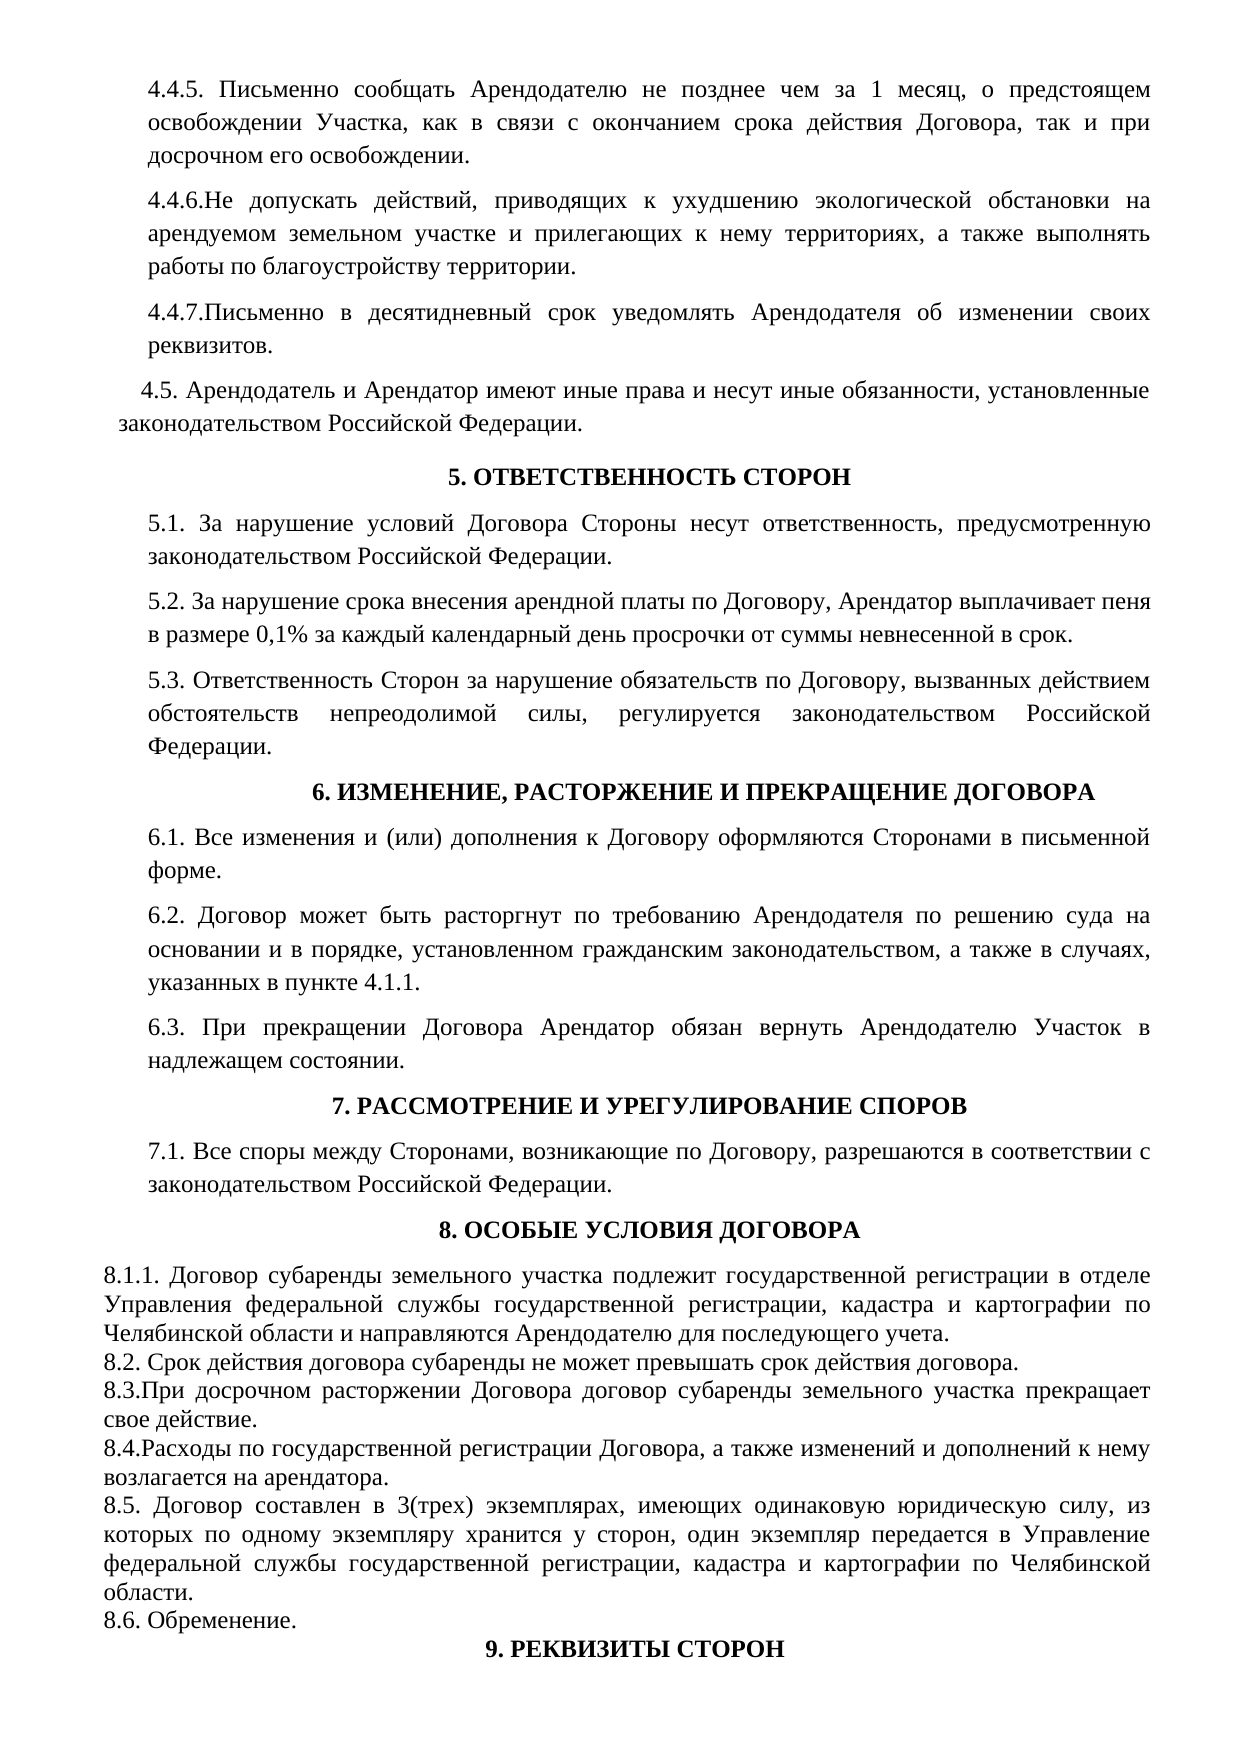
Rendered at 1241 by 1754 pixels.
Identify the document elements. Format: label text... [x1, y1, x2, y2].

text 6. ИЗМЕНЕНИЕ, РАСТОРЖЕНИЕ И ПРЕКРАЩЕНИЕ ДОГОВОРА [118, 777, 1152, 805]
text 8.3.При досрочном расторжении Договора договор субаренды земельного участка прекращает свое действие. [103, 1375, 1152, 1433]
text 5.1. За нарушение условий Договора Стороны несут ответственность, предусмотренную законодательством Российской Федерации. [148, 508, 1152, 570]
text 8.6. Обременение. [103, 1605, 1152, 1634]
text 6.1. Все изменения и (или) дополнения к Договору оформляются Сторонами в письменной форме. [148, 822, 1152, 884]
text 8.2. Срок действия договора субаренды не может превышать срок действия договора. [103, 1347, 1152, 1375]
text 7. РАССМОТРЕНИЕ И УРЕГУЛИРОВАНИЕ СПОРОВ [148, 1091, 1152, 1119]
text 7.1. Все споры между Сторонами, возникающие по Договору, разрешаются в соответствии с законодательством Российской Федерации. [148, 1136, 1152, 1198]
text 6.3. При прекращении Договора Арендатор обязан вернуть Арендодателю Участок в надлежащем состоянии. [148, 1012, 1152, 1074]
text 4.4.6.Не допускать действий, приводящих к ухудшению экологической обстановки на арендуемом земельном участке и прилегающих к нему территориях, а также выполнять работы по благоустройству территории. [148, 185, 1152, 280]
text 8. ОСОБЫЕ УСЛОВИЯ ДОГОВОРА [148, 1215, 1152, 1243]
text 8.1.1. Договор субаренды земельного участка подлежит государственной регистрации в отделе Управления федеральной службы государственной регистрации, кадастра и картографии по Челябинской области и направляются Арендодателю для последующего учета. [103, 1260, 1152, 1347]
text 4.4.7.Письменно в десятидневный срок уведомлять Арендодателя об изменении своих реквизитов. [148, 297, 1152, 359]
text 5.2. За нарушение срока внесения арендной платы по Договору, Арендатор выплачивает пеня в размере 0,1% за каждый календарный день просрочки от суммы невнесенной в срок. [148, 586, 1152, 648]
text 4.5. Арендодатель и Арендатор имеют иные права и несут иные обязанности, установленные законодательством Российской Федерации. [118, 376, 1152, 437]
text 4.4.5. Письменно сообщать Арендодателю не позднее чем за 1 месяц, о предстоящем освобождении Участка, как в связи с окончанием срока действия Договора, так и при досрочном его освобождении. [148, 74, 1152, 169]
text 8.5. Договор составлен в 3(трех) экземплярах, имеющих одинаковую юридическую силу, из которых по одному экземпляру хранится у сторон, один экземпляр передается в Управление федеральной службы государственной регистрации, кадастра и картографии по Челябинской области. [103, 1490, 1152, 1605]
text 5. ОТВЕТСТВЕННОСТЬ СТОРОН [148, 462, 1152, 491]
text 5.3. Ответственность Сторон за нарушение обязательств по Договору, вызванных действием обстоятельств непреодолимой силы, регулируется законодательством Российской Федерации. [148, 665, 1152, 760]
text 6.2. Договор может быть расторгнут по требованию Арендодателя по решению суда на основании и в порядке, установленном гражданским законодательством, а также в случаях, указанных в пункте 4.1.1. [148, 901, 1152, 995]
text 8.4.Расходы по государственной регистрации Договора, а также изменений и дополнений к нему возлагается на арендатора. [103, 1433, 1152, 1490]
title 9. РЕКВИЗИТЫ СТОРОН [118, 1634, 1152, 1663]
